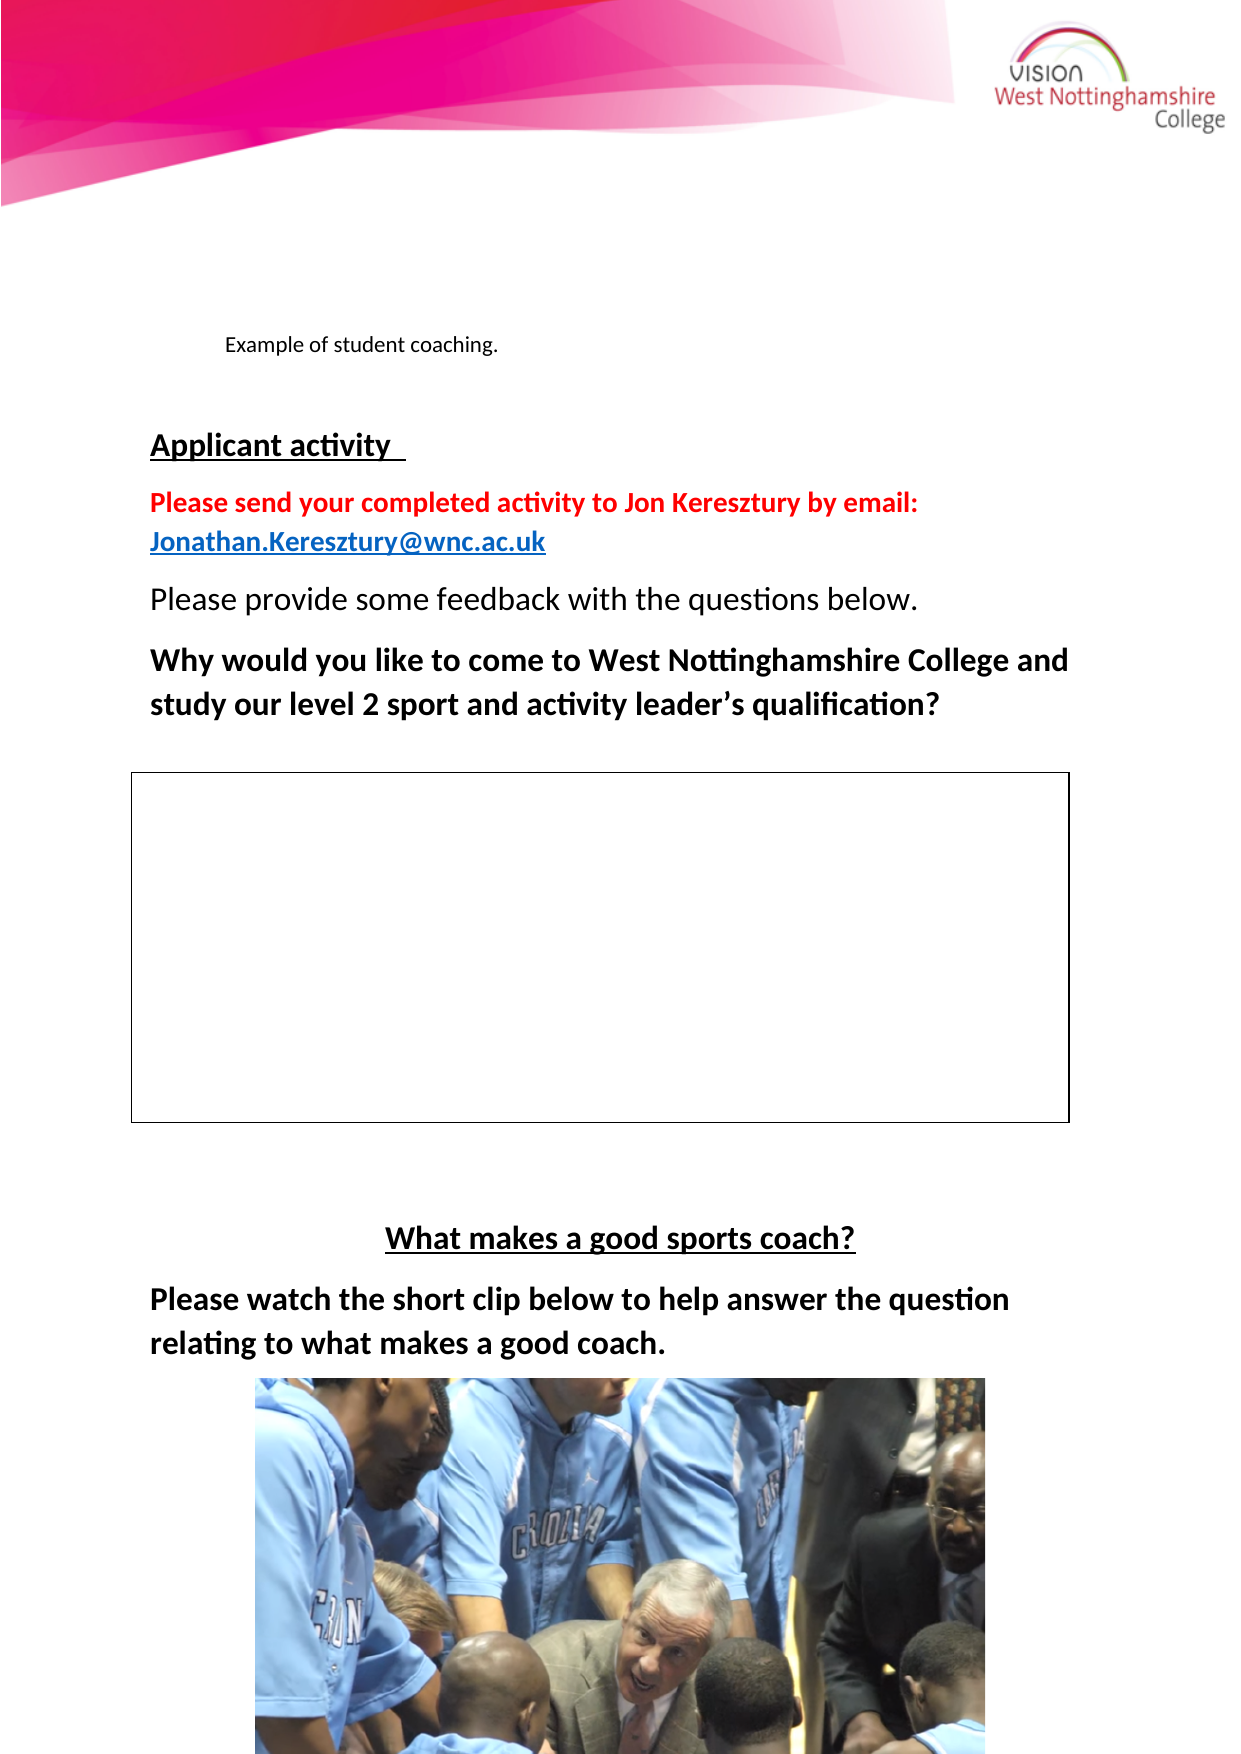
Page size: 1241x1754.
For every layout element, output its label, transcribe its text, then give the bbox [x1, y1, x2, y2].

text Please watch the short clip below to help answer the question relating to what makes a good coach. [150, 1278, 1090, 1362]
text What makes a good sports coach? [150, 1217, 1090, 1258]
text Please provide some feedback with the questions below. [150, 578, 1090, 619]
text Applicant activity [150, 424, 1090, 464]
picture [1, 0, 1241, 214]
picture [255, 1378, 986, 1754]
text Why would you like to come to West Nottinghamshire College and study our level 2 sport and activity leader’s qualification? [150, 638, 1090, 723]
text Example of student coaching. [150, 330, 1090, 358]
text Please send your completed activity to Jon Keresztury by email: Jonathan.Keresztury@wnc.ac.uk [150, 484, 1090, 558]
